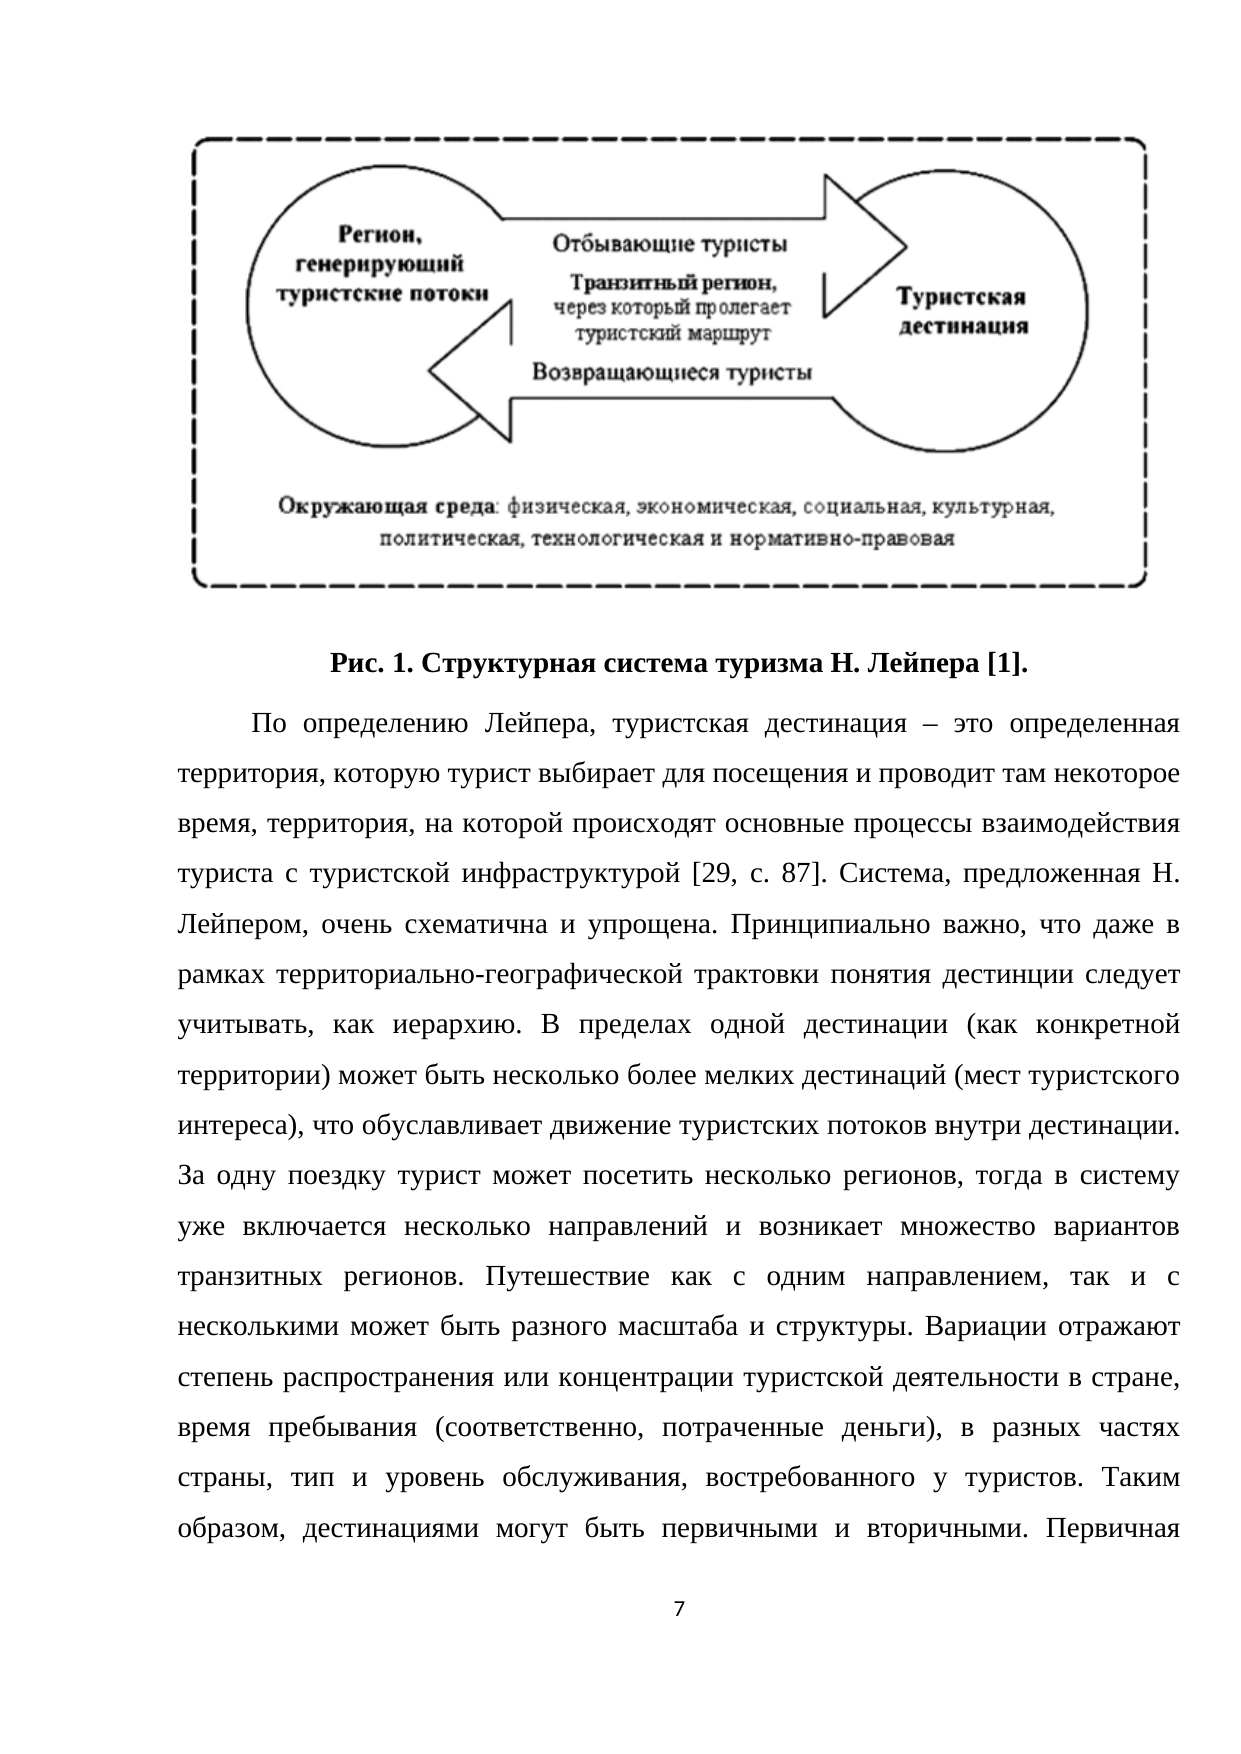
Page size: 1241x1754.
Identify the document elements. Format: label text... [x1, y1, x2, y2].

picture [177, 118, 1169, 603]
text Рис. 1. Структурная система туризма Н. Лейпера [1]. [177, 645, 1181, 679]
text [177, 705, 1181, 1543]
